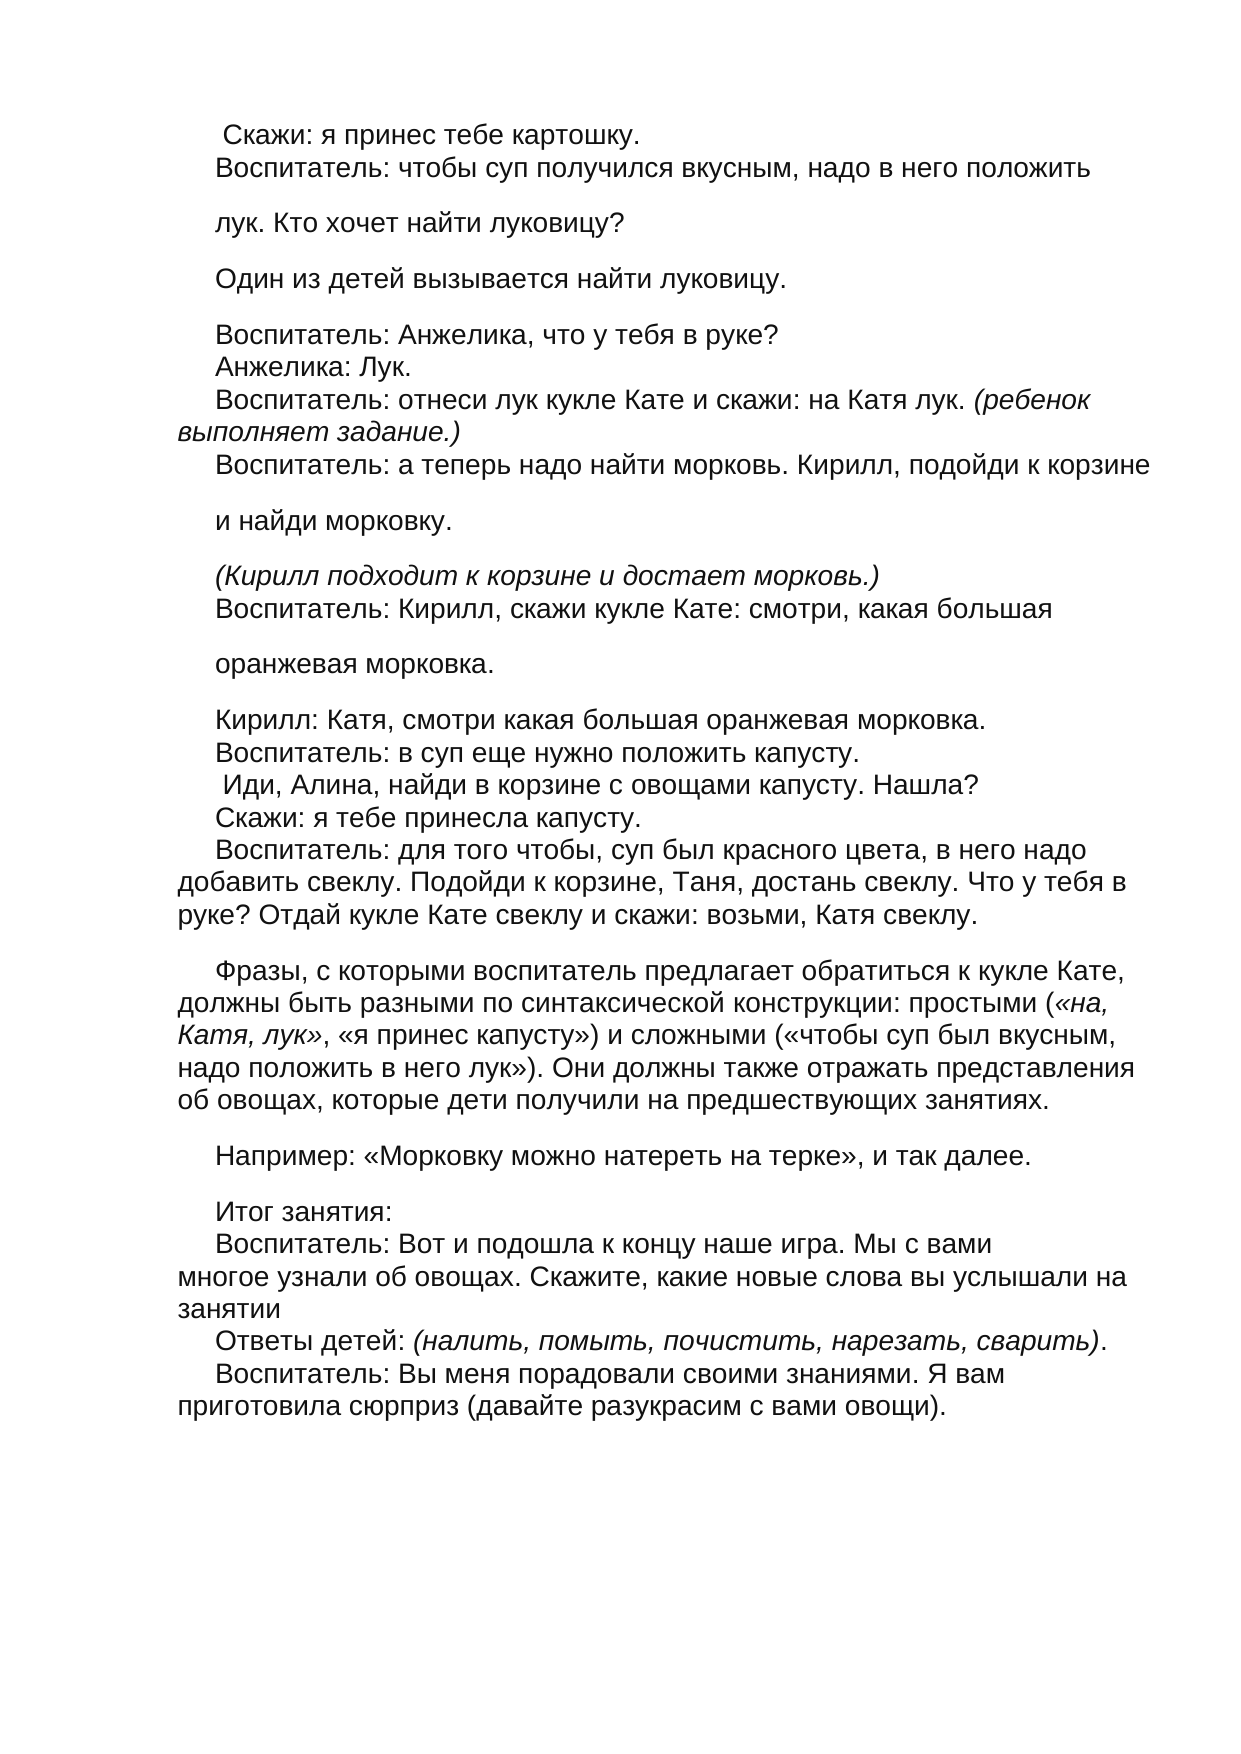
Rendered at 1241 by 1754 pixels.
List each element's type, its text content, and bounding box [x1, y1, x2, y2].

text Один из детей вызывается найти луковицу. [177, 262, 1152, 294]
text (Кирилл подходит к корзине и достает морковь.) [177, 559, 1152, 592]
text Скажи: я принес тебе картошку. [177, 118, 1152, 151]
text Воспитатель: отнеси лук кукле Кате и скажи: на Катя лук. (ребенок выполняет задание.) [177, 383, 1152, 448]
text Ответы детей: (налить, помыть, почистить, нарезать, сварить). [177, 1324, 1152, 1357]
text Иди, Алина, найди в корзине с овощами капусту. Нашла? [177, 768, 1152, 801]
text Воспитатель: чтобы суп получился вкусным, надо в него положить [177, 151, 1152, 183]
text Воспитатель: а теперь надо найти морковь. Кирилл, подойди к корзине [177, 448, 1152, 480]
text Анжелика: Лук. [177, 350, 1152, 383]
text Воспитатель: Кирилл, скажи кукле Кате: смотри, какая большая [177, 592, 1152, 624]
text и найди морковку. [177, 503, 1152, 536]
text Например: «Морковку можно натереть на терке», и так далее. [177, 1139, 1152, 1171]
text Итог занятия: [177, 1195, 1152, 1227]
text Воспитатель: Анжелика, что у тебя в руке? [177, 318, 1152, 350]
text Воспитатель: для того чтобы, суп был красного цвета, в него надо добавить свеклу. Подойди к корзине, Таня, достань свеклу. Что у тебя в руке? Отдай кукле Кате свеклу и скажи: возьми, Катя свеклу. [177, 833, 1152, 930]
text Кирилл: Катя, смотри какая большая оранжевая морковка. [177, 703, 1152, 736]
text Воспитатель: Вы меня порадовали своими знаниями. Я вам приготовила сюрприз (давайте разукрасим с вами овощи). [177, 1357, 1152, 1422]
text оранжевая морковка. [177, 647, 1152, 680]
text Скажи: я тебе принесла капусту. [177, 801, 1152, 833]
text Воспитатель: в суп еще нужно положить капусту. [177, 736, 1152, 768]
text Воспитатель: Вот и подошла к концу наше игра. Мы с вами многое узнали об овощах. Скажите, какие новые слова вы услышали на занятии [177, 1227, 1152, 1324]
text лук. Кто хочет найти луковицу? [177, 206, 1152, 239]
text Фразы, с которыми воспитатель предлагает обратиться к кукле Кате, должны быть разными по синтаксической конструкции: простыми («на, Катя, лук», «я принес капусту») и сложными («чтобы суп был вкусным, надо положить в него лук»). Они должны также отражать представления об овощах, которые дети получили на предшествующих занятиях. [177, 953, 1152, 1116]
